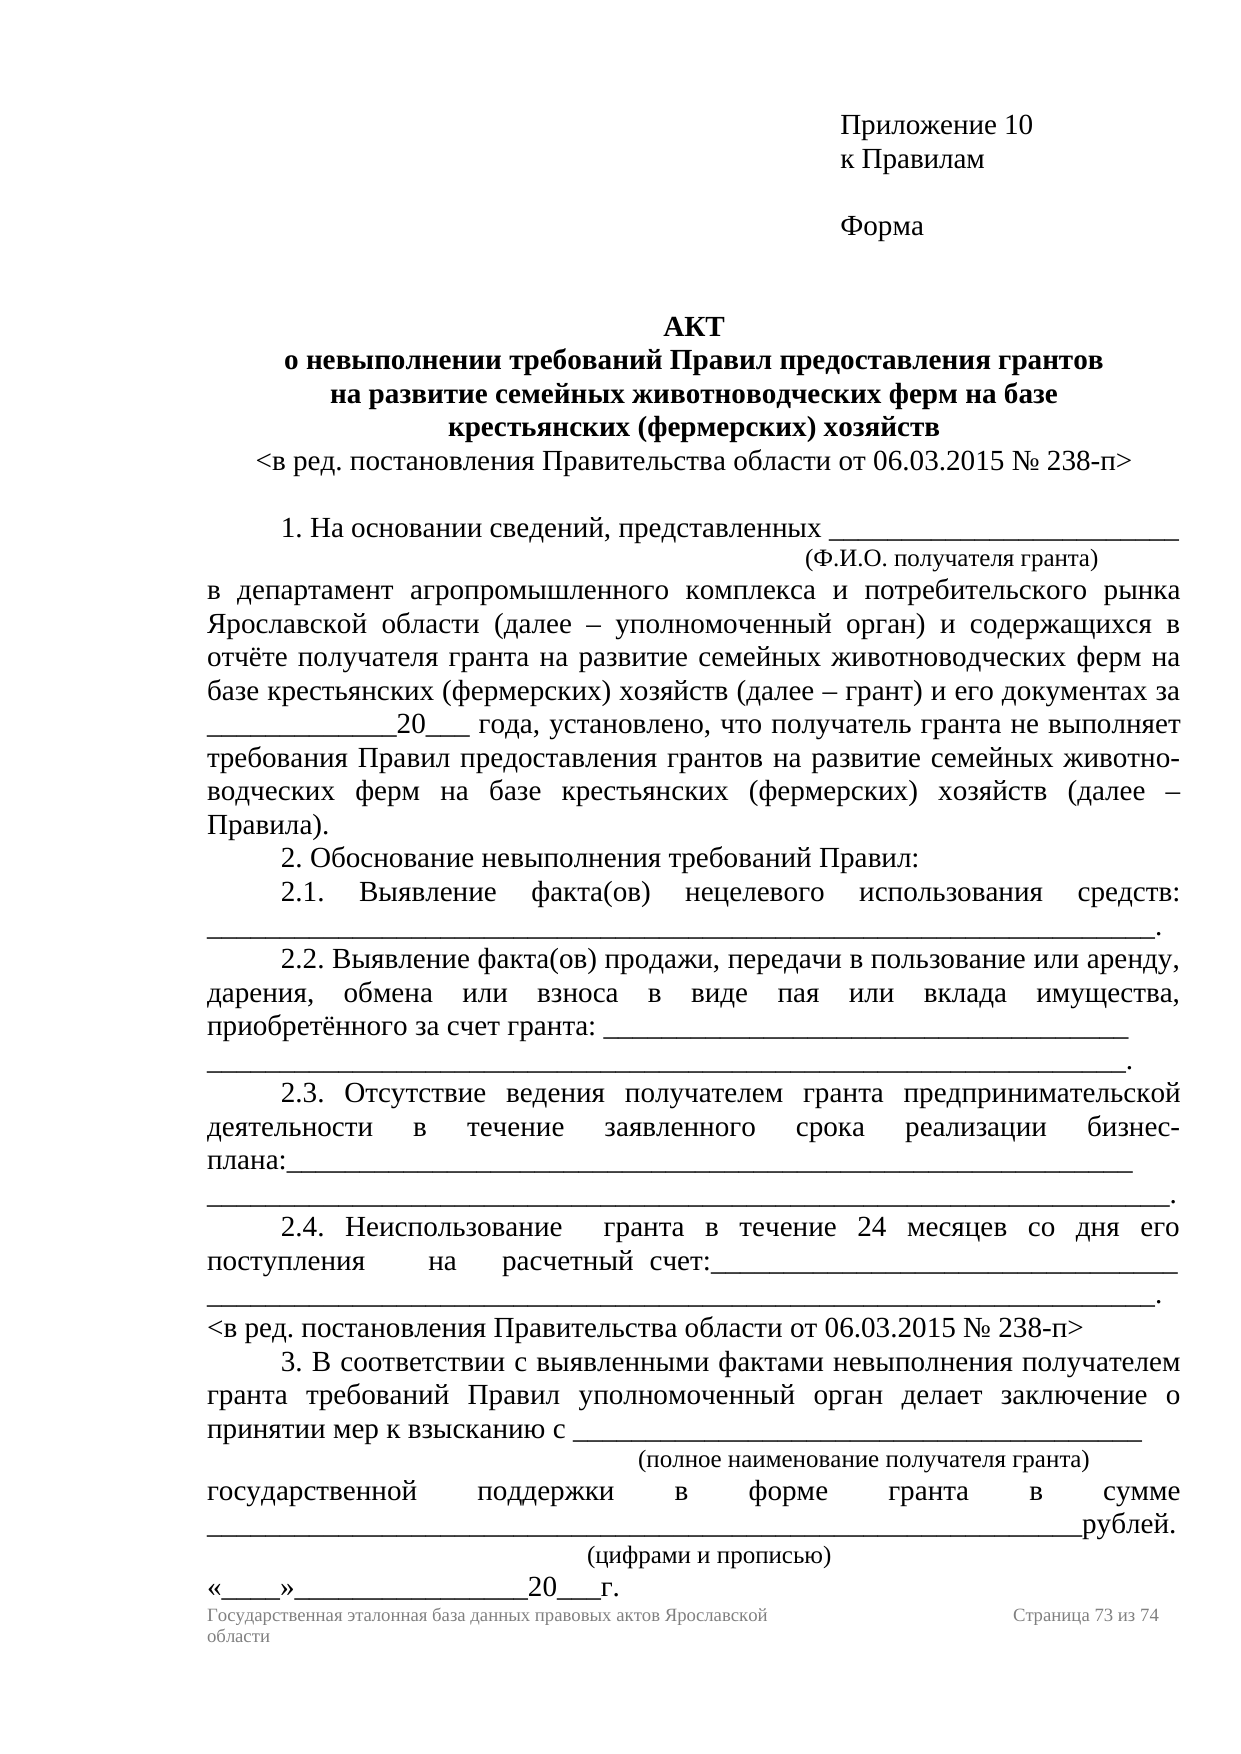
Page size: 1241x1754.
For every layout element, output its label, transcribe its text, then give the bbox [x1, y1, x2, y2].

text 1. На основании сведений, представленных ________________________ [207, 510, 1181, 543]
text на развитие семейных животноводческих ферм на базе [207, 376, 1181, 409]
text <в ред. постановления Правительства области от 06.03.2015 № 238-п> [207, 443, 1181, 476]
text 2.4. Неиспользование гранта в течение 24 месяцев со дня его поступления на расчетный счет:________________________________ _________________________________________________________________. [207, 1209, 1181, 1310]
text АКТ [207, 309, 1181, 342]
text крестьянских (фермерских) хозяйств [207, 409, 1181, 443]
text 2. Обоснование невыполнения требований Правил: [207, 841, 1181, 874]
text о невыполнении требований Правил предоставления грантов [207, 342, 1181, 376]
text 3. В соответствии с выявленными фактами невыполнения получателем гранта требований Правил уполномоченный орган делает заключение о принятии мер к взысканию с _______________________________________ [207, 1344, 1181, 1444]
text _______________________________________________________________. [207, 1042, 1181, 1075]
text (полное наименование получателя гранта) [207, 1444, 1181, 1473]
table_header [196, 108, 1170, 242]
text (цифрами и прописью) [207, 1540, 1181, 1569]
text в департамент агропромышленного комплекса и потребительского рынка Ярославской области (далее – уполномоченный орган) и содержащихся в отчёте получателя гранта на развитие семейных животноводческих ферм на базе крестьянских (фермерских) хозяйств (далее – грант) и его документах за _____________20___ года, установлено, что получатель гранта не выполняет требования Правил предоставления грантов на развитие семейных животно-водческих ферм на базе крестьянских (фермерских) хозяйств (далее – Правила). [207, 572, 1181, 841]
text <в ред. постановления Правительства области от 06.03.2015 № 238-п> [207, 1310, 1181, 1344]
text __________________________________________________________________. [207, 1176, 1181, 1209]
text 2.3. Отсутствие ведения получателем гранта предпринимательской деятельности в течение заявленного срока реализации бизнес-плана:__________________________________________________________ [207, 1075, 1181, 1176]
text (Ф.И.О. получателя гранта) [207, 543, 1181, 572]
text 2.1. Выявление факта(ов) нецелевого использования средств: _________________________________________________________________. [207, 874, 1181, 941]
text «____»________________20___г. [207, 1569, 1181, 1602]
text государственной поддержки в форме гранта в сумме ____________________________________________________________рублей. [207, 1473, 1181, 1540]
text 2.2. Выявление факта(ов) продажи, передачи в пользование или аренду, дарения, обмена или взноса в виде пая или вклада имущества, приобретённого за счет гранта: ____________________________________ [207, 941, 1181, 1042]
